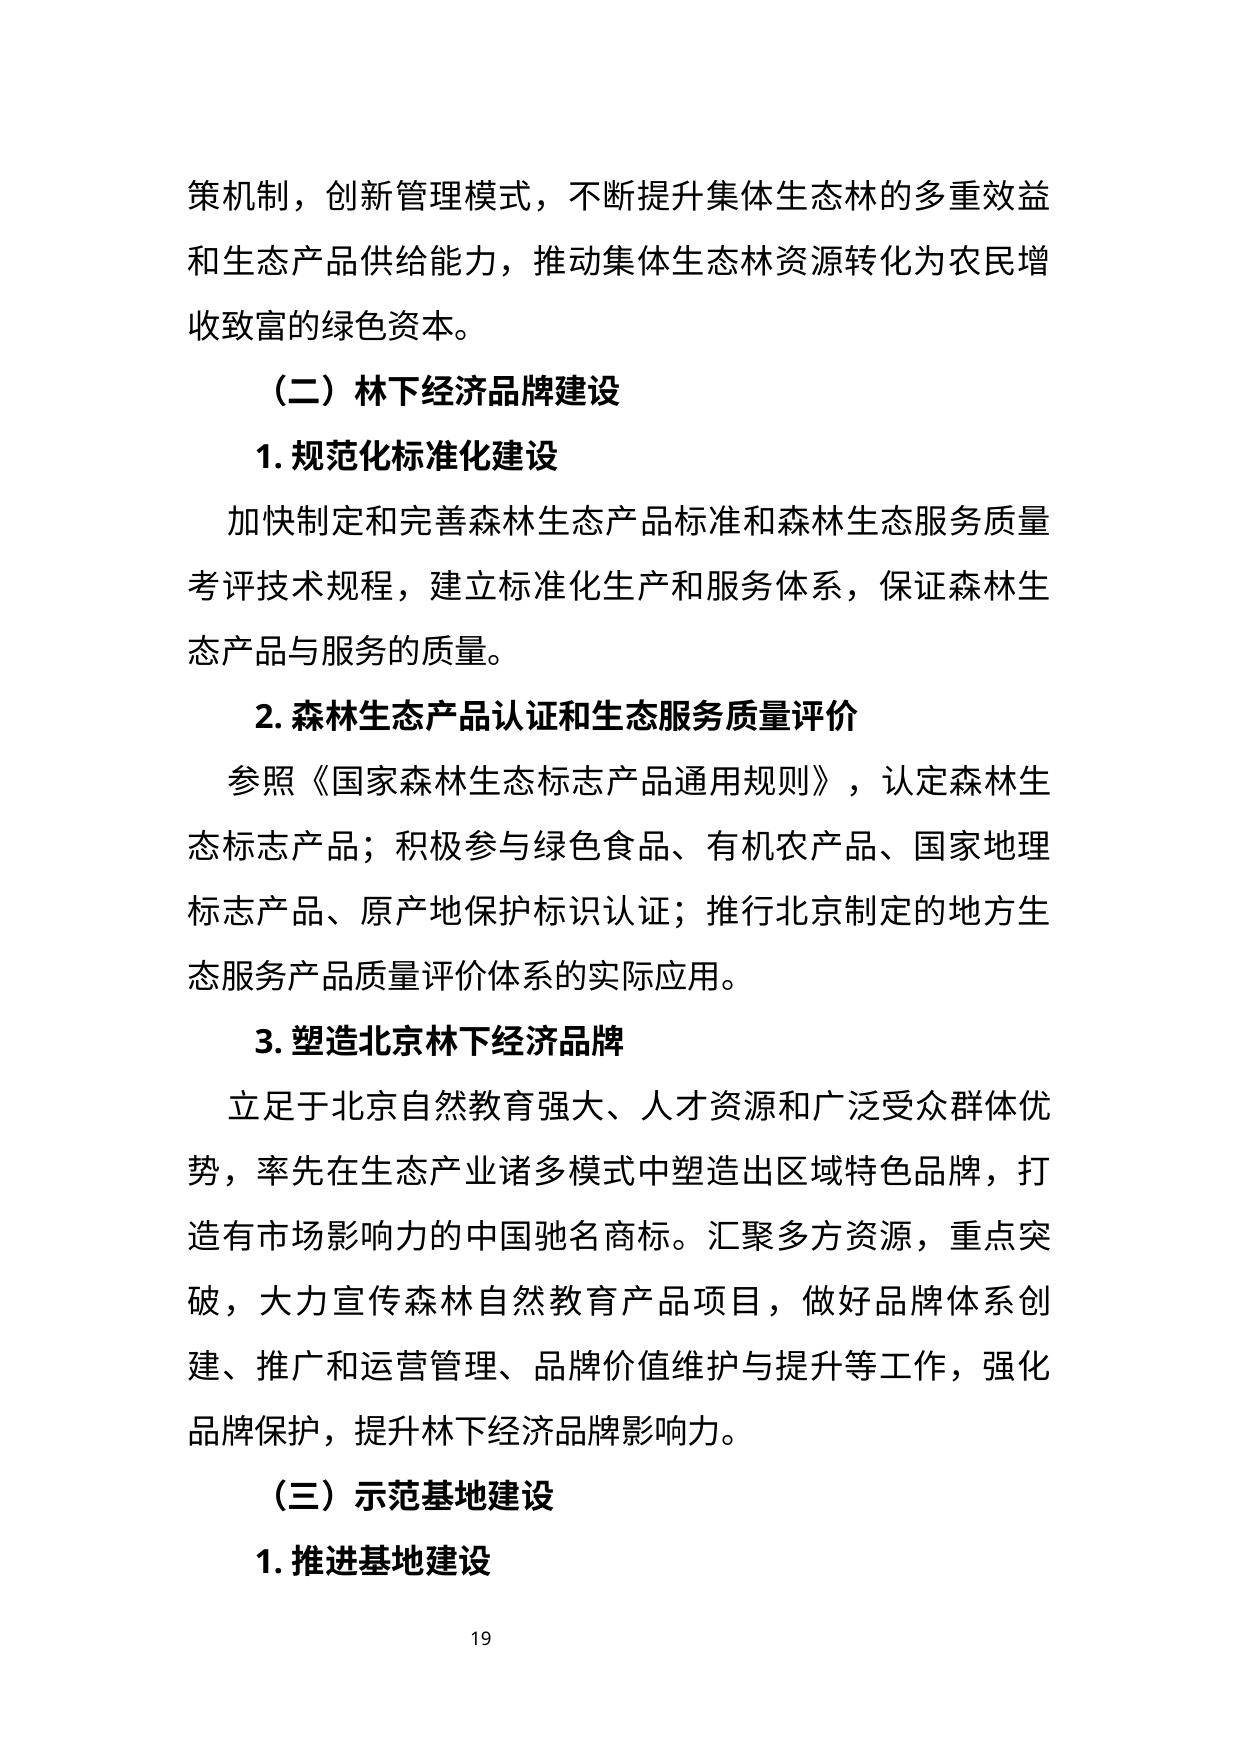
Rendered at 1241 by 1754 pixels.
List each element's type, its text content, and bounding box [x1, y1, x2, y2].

text 1. 推进基地建设 [187, 1527, 1053, 1592]
list 森林生态产品认证和生态服务质量评价 [187, 682, 1053, 747]
text 加快制定和完善森林生态产品标准和森林生态服务质量考评技术规程，建立标准化生产和服务体系，保证森林生态产品与服务的质量。 [187, 487, 1053, 682]
text （三）示范基地建设 [187, 1462, 1053, 1527]
text 参照《国家森林生态标志产品通用规则》，认定森林生态标志产品；积极参与绿色食品、有机农产品、国家地理标志产品、原产地保护标识认证；推行北京制定的地方生态服务产品质量评价体系的实际应用。 [187, 747, 1053, 1007]
list 塑造北京林下经济品牌 [187, 1007, 1053, 1072]
list 规范化标准化建设 [187, 422, 1053, 487]
text （二）林下经济品牌建设 [187, 357, 1053, 422]
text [187, 162, 1053, 357]
text 立足于北京自然教育强大、人才资源和广泛受众群体优势，率先在生态产业诸多模式中塑造出区域特色品牌，打造有市场影响力的中国驰名商标。汇聚多方资源，重点突破，大力宣传森林自然教育产品项目，做好品牌体系创建、推广和运营管理、品牌价值维护与提升等工作，强化品牌保护，提升林下经济品牌影响力。 [187, 1072, 1053, 1462]
